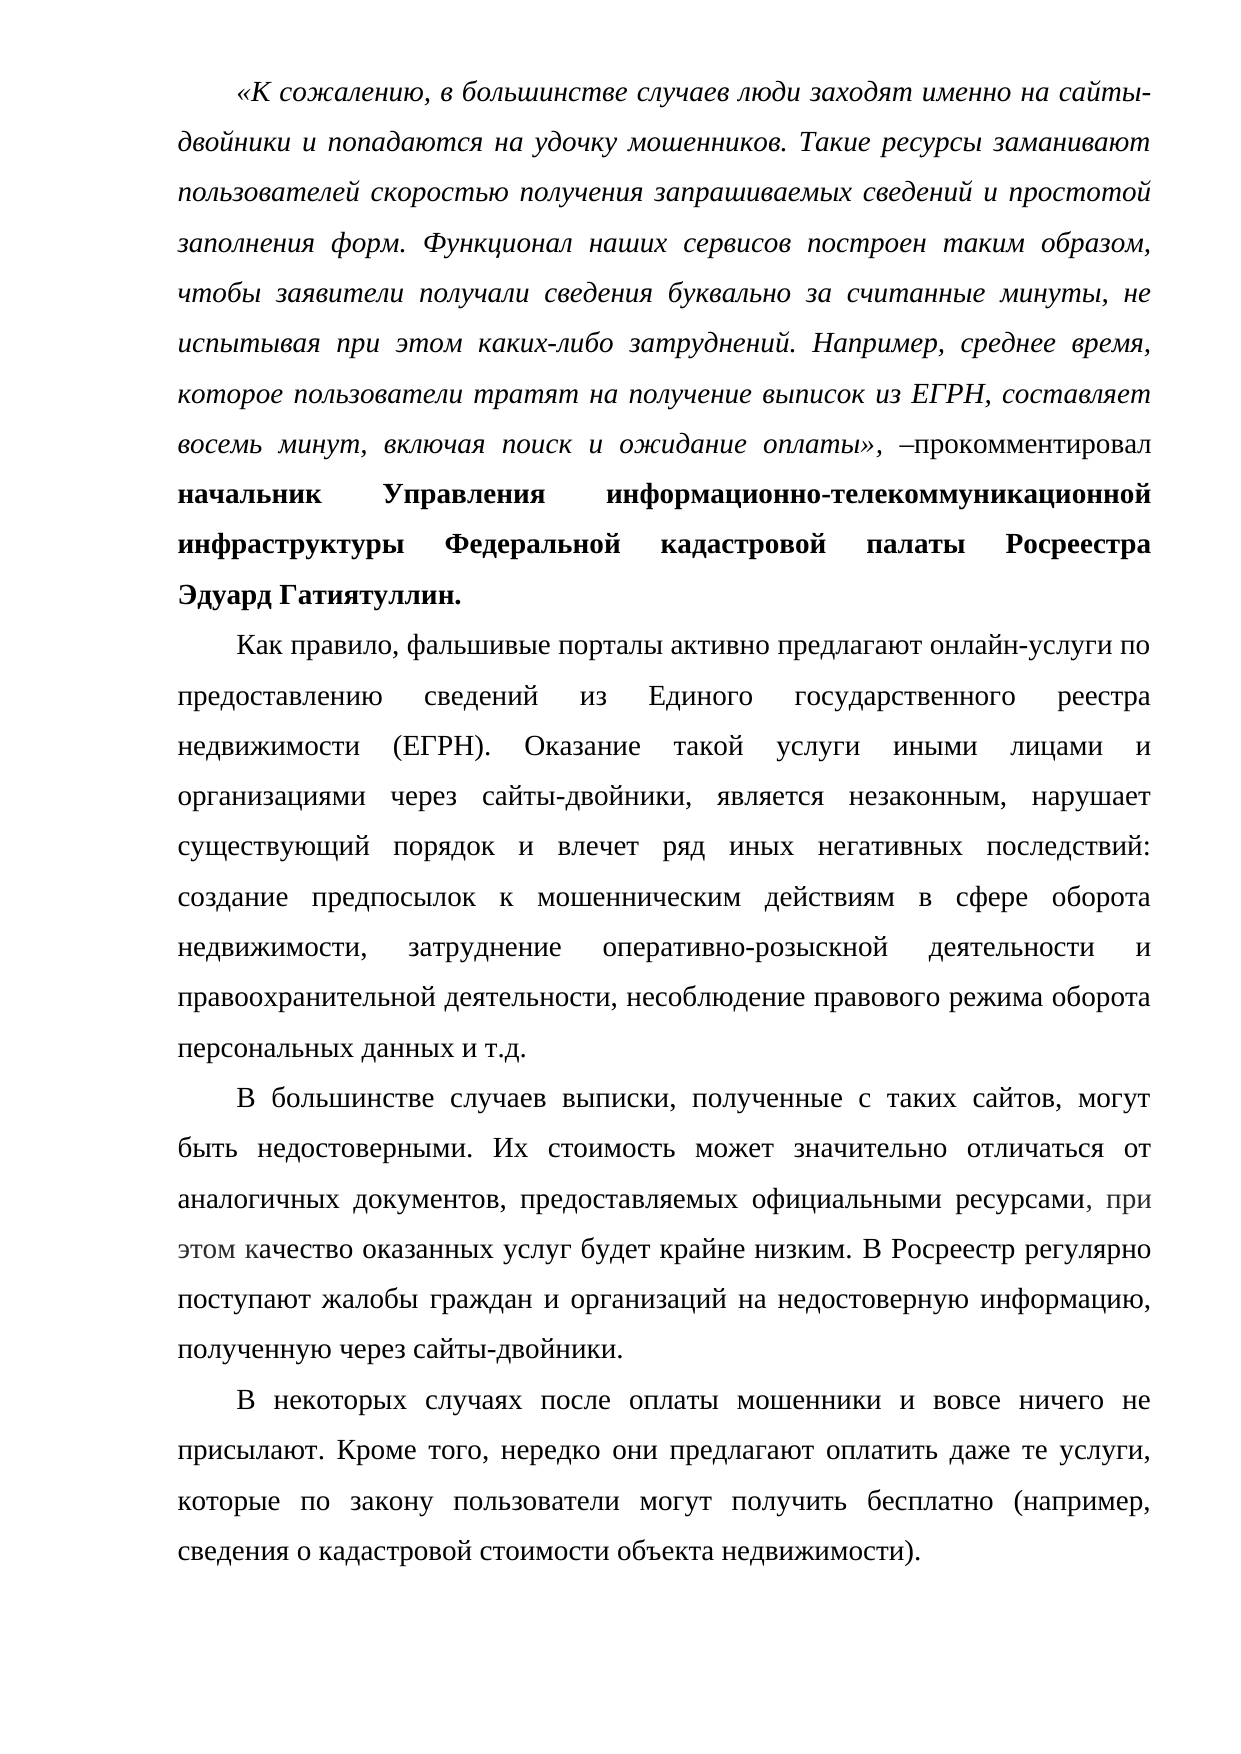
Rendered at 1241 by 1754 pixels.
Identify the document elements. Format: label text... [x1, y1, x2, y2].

text Как правило, фальшивые порталы активно предлагают онлайн-услуги по предоставлению сведений из Единого государственного реестра недвижимости (ЕГРН). Оказание такой услуги иными лицами и организациями через сайты-двойники, является незаконным, нарушает существующий порядок и влечет ряд иных негативных последствий: создание предпосылок к мошенническим действиям в сфере оборота недвижимости, затруднение оперативно-розыскной деятельности и правоохранительной деятельности, несоблюдение правового режима оборота персональных данных и т.д. [177, 627, 1152, 1063]
text В некоторых случаях после оплаты мошенники и вовсе ничего не присылают. Кроме того, нередко они предлагают оплатить даже те услуги, которые по закону пользователи могут получить бесплатно (например, сведения о кадастровой стоимости объекта недвижимости). [177, 1382, 1152, 1566]
text «К сожалению, в большинстве случаев люди заходят именно на сайты-двойники и попадаются на удочку мошенников. Такие ресурсы заманивают пользователей скоростью получения запрашиваемых сведений и простотой заполнения форм. Функционал наших сервисов построен таким образом, чтобы заявители получали сведения буквально за считанные минуты, не испытывая при этом каких-либо затруднений. Например, среднее время, которое пользователи тратят на получение выписок из ЕГРН, составляет восемь минут, включая поиск и ожидание оплаты», –прокомментировал начальник Управления информационно-телекоммуникационной инфраструктуры Федеральной кадастровой палаты Росреестра Эдуард Гатиятуллин. [177, 74, 1152, 611]
text В большинстве случаев выписки, полученные с таких сайтов, могут быть недостоверными. Их стоимость может значительно отличаться от аналогичных документов, предоставляемых официальными ресурсами, при этом качество оказанных услуг будет крайне низким. В Росреестр регулярно поступают жалобы граждан и организаций на недостоверную информацию, полученную через сайты-двойники. [177, 1080, 1152, 1281]
text В большинстве случаев выписки, полученные с таких сайтов, могут быть недостоверными. Их стоимость может значительно отличаться от аналогичных документов, предоставляемых официальными ресурсами, при этом качество оказанных услуг будет крайне низким. В Росреестр регулярно поступают жалобы граждан и организаций на недостоверную информацию, полученную через сайты-двойники. [177, 1315, 1152, 1365]
